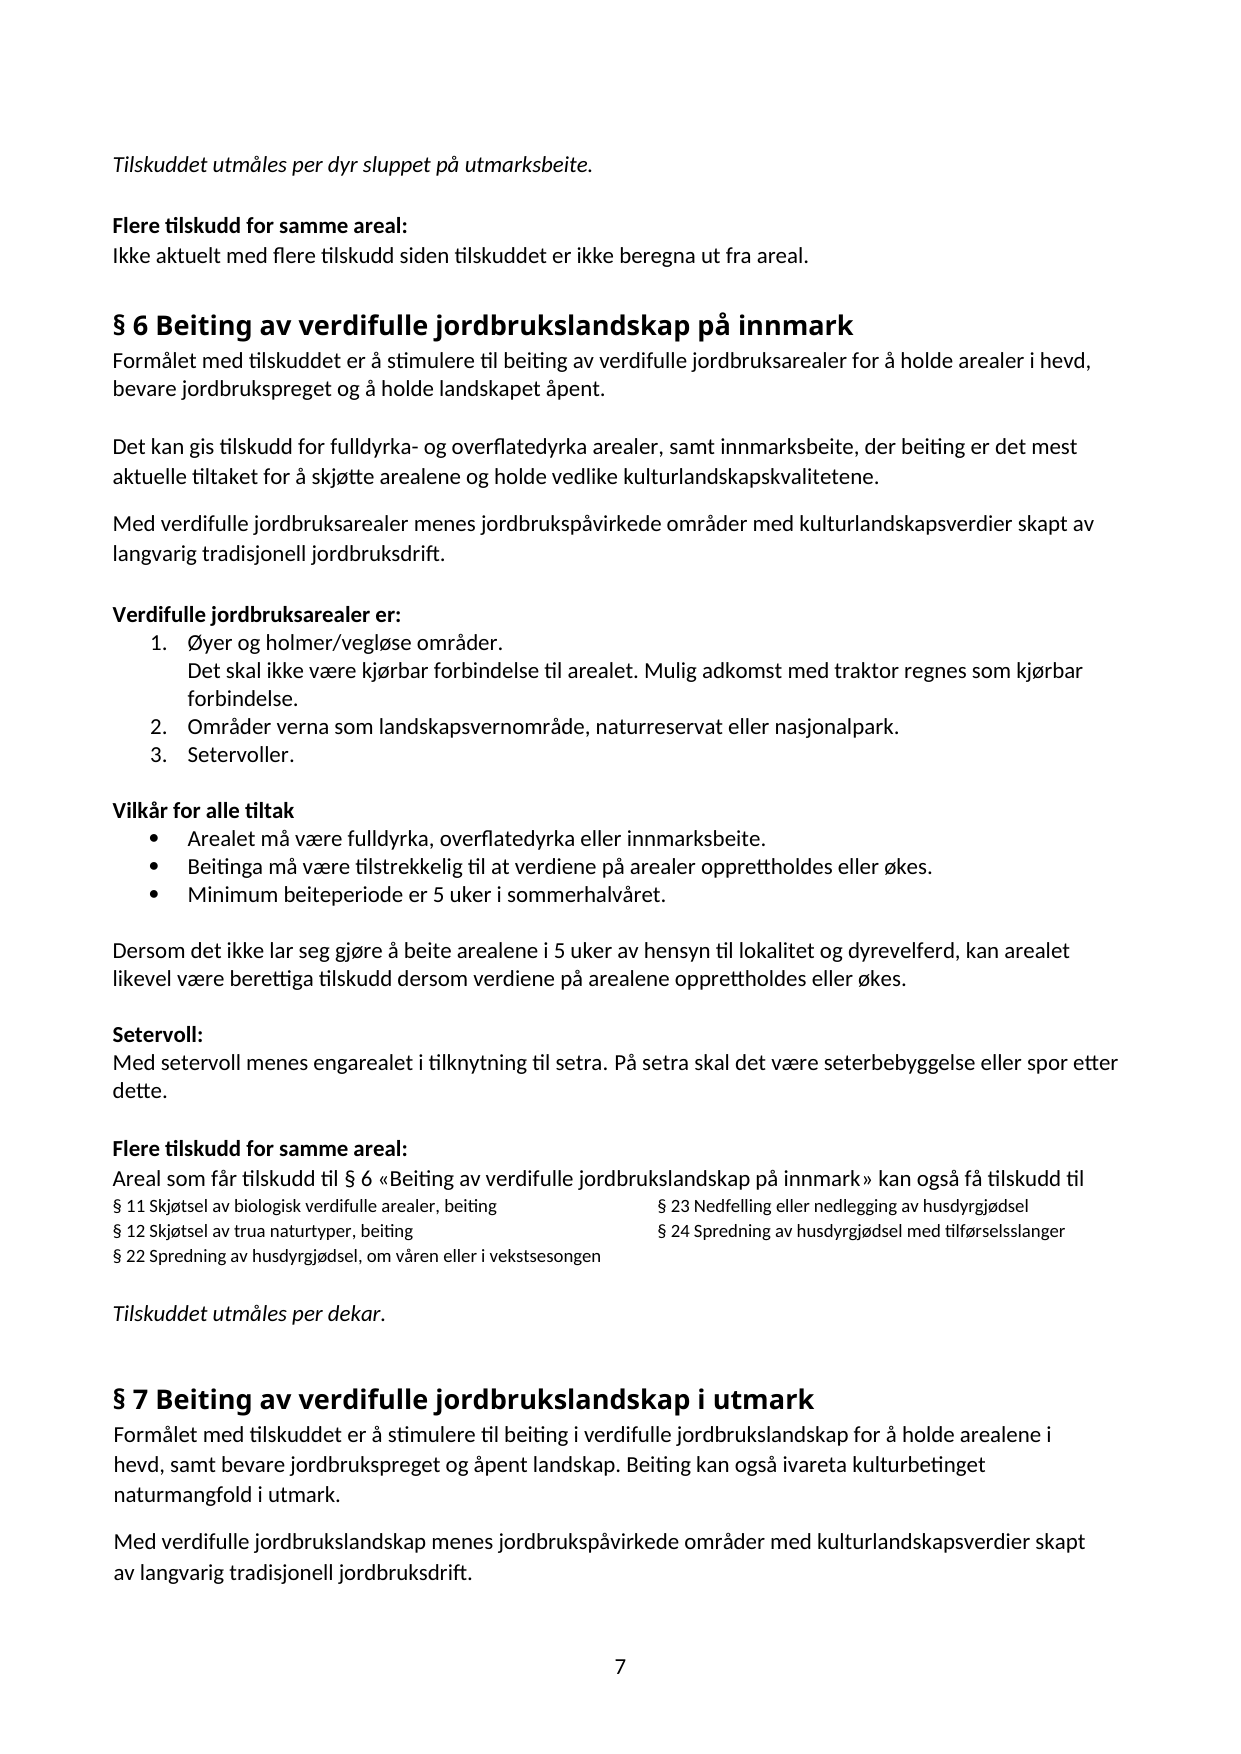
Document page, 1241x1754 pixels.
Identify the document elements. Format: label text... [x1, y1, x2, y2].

list Øyer og holmer/vegløse områder. [150, 628, 1128, 656]
text Vilkår for alle tiltak [112, 796, 1128, 824]
subtitle § 7 Beiting av verdifulle jordbrukslandskap i utmark [112, 1380, 1128, 1417]
text § 23 Nedfelling eller nedlegging av husdyrgjødsel [657, 1195, 1188, 1218]
text Det kan gis tilskudd for fulldyrka- og overflatedyrka arealer, samt innmarksbeite, der beiting er det mest aktuelle tiltaket for å skjøtte arealene og holde vedlike kulturlandskapskvalitetene. [112, 432, 1127, 490]
text Setervoll: [112, 1020, 1128, 1048]
list Setervoller. [150, 740, 1128, 768]
text Tilskuddet utmåles per dekar. [112, 1299, 1128, 1327]
text § 24 Spredning av husdyrgjødsel med tilførselsslanger [657, 1219, 1188, 1242]
list Minimum beiteperiode er 5 uker i sommerhalvåret. [150, 880, 1128, 908]
list Beitinga må være tilstrekkelig til at verdiene på arealer opprettholdes eller økes. [150, 852, 1128, 880]
text § 12 Skjøtsel av trua naturtyper, beiting [112, 1219, 620, 1242]
list Områder verna som landskapsvernområde, naturreservat eller nasjonalpark. [150, 712, 1128, 740]
text Flere tilskudd for samme areal: [112, 211, 1128, 239]
subtitle § 6 Beiting av verdifulle jordbrukslandskap på innmark [112, 306, 1128, 343]
text Med verdifulle jordbruksarealer menes jordbrukspåvirkede områder med kulturlandskapsverdier skapt av langvarig tradisjonell jordbruksdrift. [112, 509, 1127, 567]
text Med verdifulle jordbrukslandskap menes jordbrukspåvirkede områder med kulturlandskapsverdier skapt av langvarig tradisjonell jordbruksdrift. [113, 1527, 1097, 1586]
text § 11 Skjøtsel av biologisk verdifulle arealer, beiting [112, 1195, 620, 1218]
text Verdifulle jordbruksarealer er: [112, 600, 1128, 628]
text § 22 Spredning av husdyrgjødsel, om våren eller i vekstsesongen [112, 1244, 620, 1267]
text Dersom det ikke lar seg gjøre å beite arealene i 5 uker av hensyn til lokalitet og dyrevelferd, kan arealet likevel være berettiga tilskudd dersom verdiene på arealene opprettholdes eller økes. [112, 936, 1128, 992]
text Med setervoll menes engarealet i tilknytning til setra. På setra skal det være seterbebyggelse eller spor etter dette. [112, 1048, 1128, 1104]
text Tilskuddet utmåles per dyr sluppet på utmarksbeite. [112, 150, 1128, 178]
text Formålet med tilskuddet er å stimulere til beiting av verdifulle jordbruksarealer for å holde arealer i hevd, bevare jordbrukspreget og å holde landskapet åpent. [112, 346, 1128, 402]
text Flere tilskudd for samme areal: [112, 1134, 1128, 1162]
text Areal som får tilskudd til § 6 «Beiting av verdifulle jordbrukslandskap på innmark» kan også få tilskudd til [112, 1164, 1128, 1192]
text Ikke aktuelt med flere tilskudd siden tilskuddet er ikke beregna ut fra areal. [112, 241, 1128, 269]
list Arealet må være fulldyrka, overflatedyrka eller innmarksbeite. [150, 824, 1128, 852]
text Formålet med tilskuddet er å stimulere til beiting i verdifulle jordbrukslandskap for å holde arealene i hevd, samt bevare jordbrukspreget og åpent landskap. Beiting kan også ivareta kulturbetinget naturmangfold i utmark. [113, 1420, 1097, 1508]
text Det skal ikke være kjørbar forbindelse til arealet. Mulig adkomst med traktor regnes som kjørbar forbindelse. [187, 656, 1128, 712]
